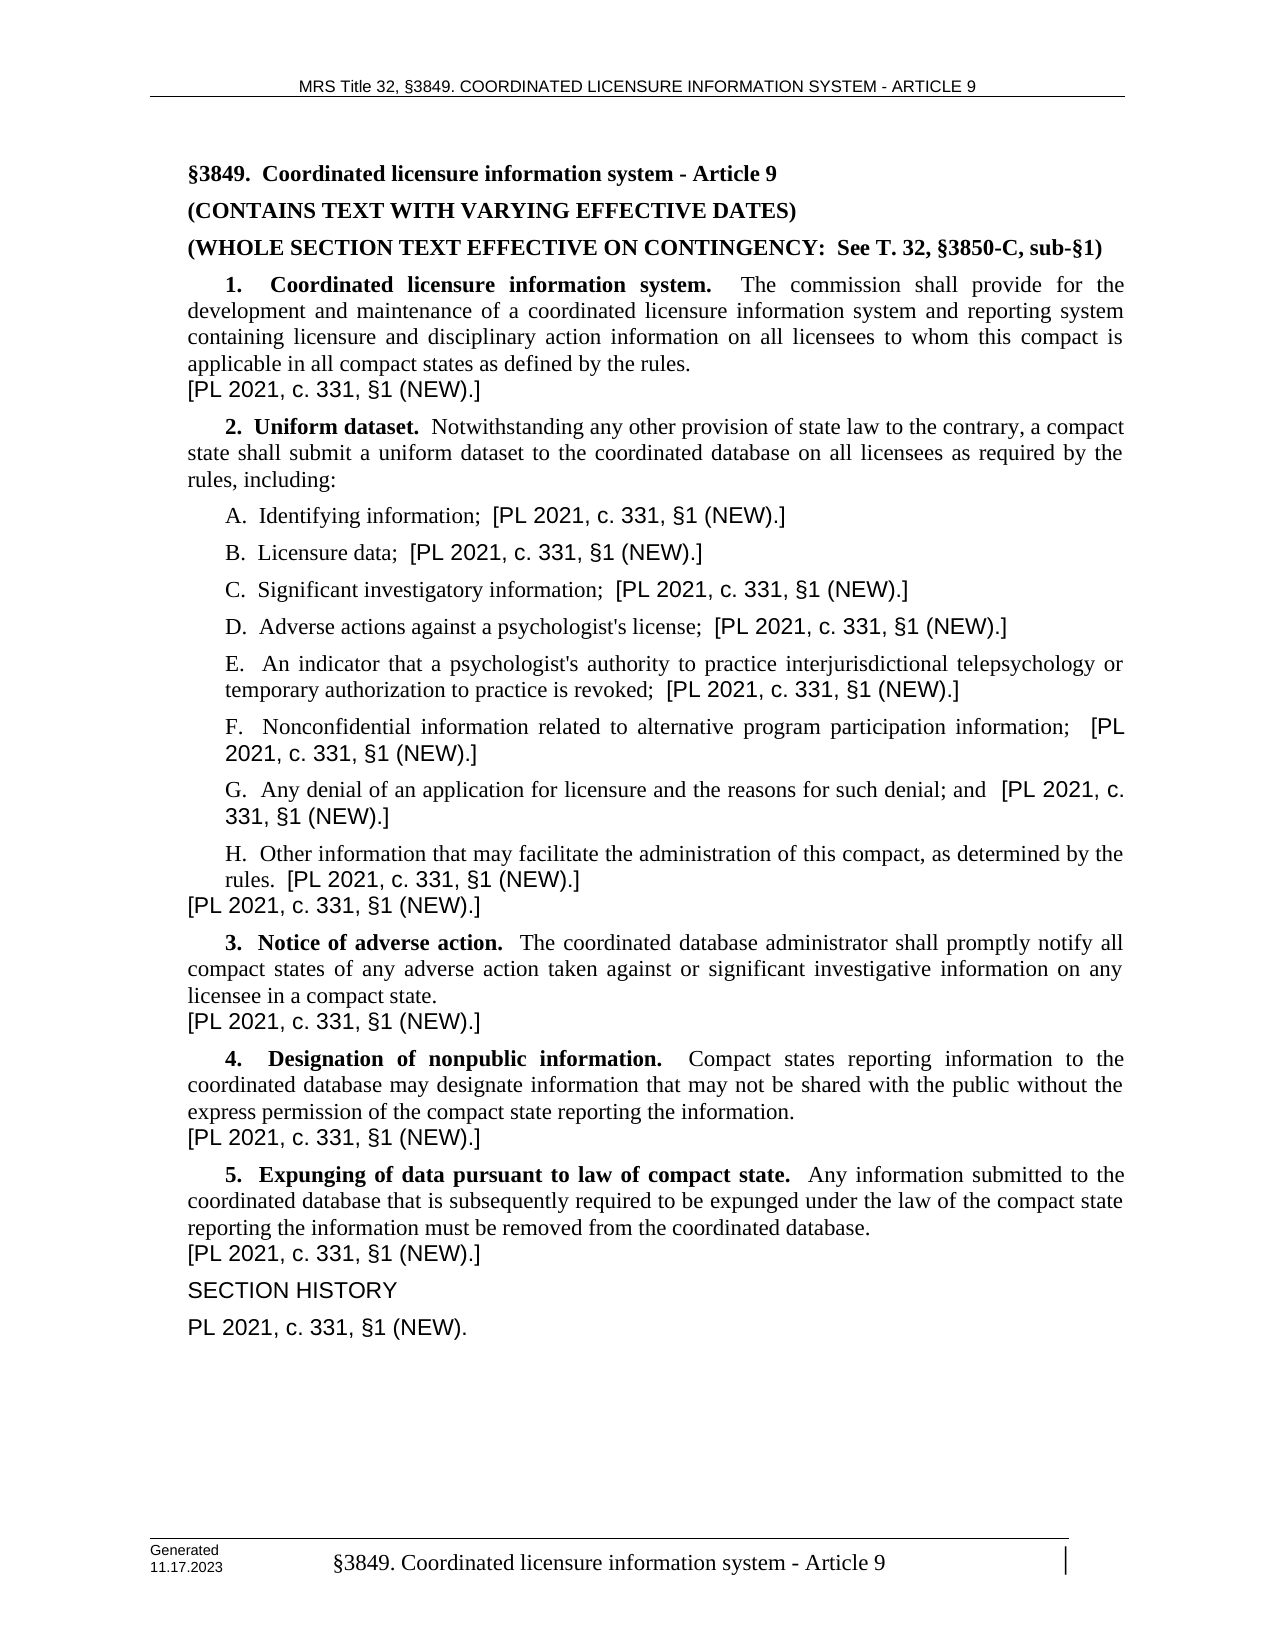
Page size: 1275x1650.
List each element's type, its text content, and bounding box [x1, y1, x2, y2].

text (WHOLE SECTION TEXT EFFECTIVE ON CONTINGENCY: See T. 32, §3850-C, sub-§1) [187, 234, 1125, 260]
text (CONTAINS TEXT WITH VARYING EFFECTIVE DATES) [187, 197, 1125, 223]
text F. Nonconfidential information related to alternative program participation information; [PL 2021, c. 331, §1 (NEW).] [225, 713, 1125, 766]
text [PL 2021, c. 331, §1 (NEW).] [187, 1124, 1125, 1150]
text D. Adverse actions against a psychologist's license; [PL 2021, c. 331, §1 (NEW).] [225, 613, 1125, 639]
text 5. Expunging of data pursuant to law of compact state. Any information submitted to the coordinated database that is subsequently required to be expunged under the law of the compact state reporting the information must be removed from the coordinated database. [187, 1161, 1125, 1240]
text H. Other information that may facilitate the administration of this compact, as determined by the rules. [PL 2021, c. 331, §1 (NEW).] [225, 839, 1125, 892]
text [PL 2021, c. 331, §1 (NEW).] [187, 1240, 1125, 1266]
text 4. Designation of nonpublic information. Compact states reporting information to the coordinated database may designate information that may not be shared with the public without the express permission of the compact state reporting the information. [187, 1045, 1125, 1124]
text E. An indicator that a psychologist's authority to practice interjurisdictional telepsychology or temporary authorization to practice is revoked; [PL 2021, c. 331, §1 (NEW).] [225, 650, 1125, 703]
text G. Any denial of an application for licensure and the reasons for such denial; and [PL 2021, c. 331, §1 (NEW).] [225, 776, 1125, 829]
text C. Significant investigatory information; [PL 2021, c. 331, §1 (NEW).] [225, 576, 1125, 603]
text [PL 2021, c. 331, §1 (NEW).] [187, 892, 1125, 919]
text B. Licensure data; [PL 2021, c. 331, §1 (NEW).] [225, 539, 1125, 566]
text [PL 2021, c. 331, §1 (NEW).] [187, 1008, 1125, 1034]
text §3849. Coordinated licensure information system - Article 9 [187, 160, 1125, 187]
text [PL 2021, c. 331, §1 (NEW).] [187, 376, 1125, 402]
text SECTION HISTORY [187, 1277, 1125, 1303]
text PL 2021, c. 331, §1 (NEW). [187, 1313, 1125, 1340]
text A. Identifying information; [PL 2021, c. 331, §1 (NEW).] [225, 502, 1125, 529]
text 3. Notice of adverse action. The coordinated database administrator shall promptly notify all compact states of any adverse action taken against or significant investigative information on any licensee in a compact state. [187, 929, 1125, 1008]
text 2. Uniform dataset. Notwithstanding any other provision of state law to the contrary, a compact state shall submit a uniform dataset to the coordinated database on all licensees as required by the rules, including: [187, 413, 1125, 492]
text 1. Coordinated licensure information system. The commission shall provide for the development and maintenance of a coordinated licensure information system and reporting system containing licensure and disciplinary action information on all licensees to whom this compact is applicable in all compact states as defined by the rules. [187, 271, 1125, 376]
